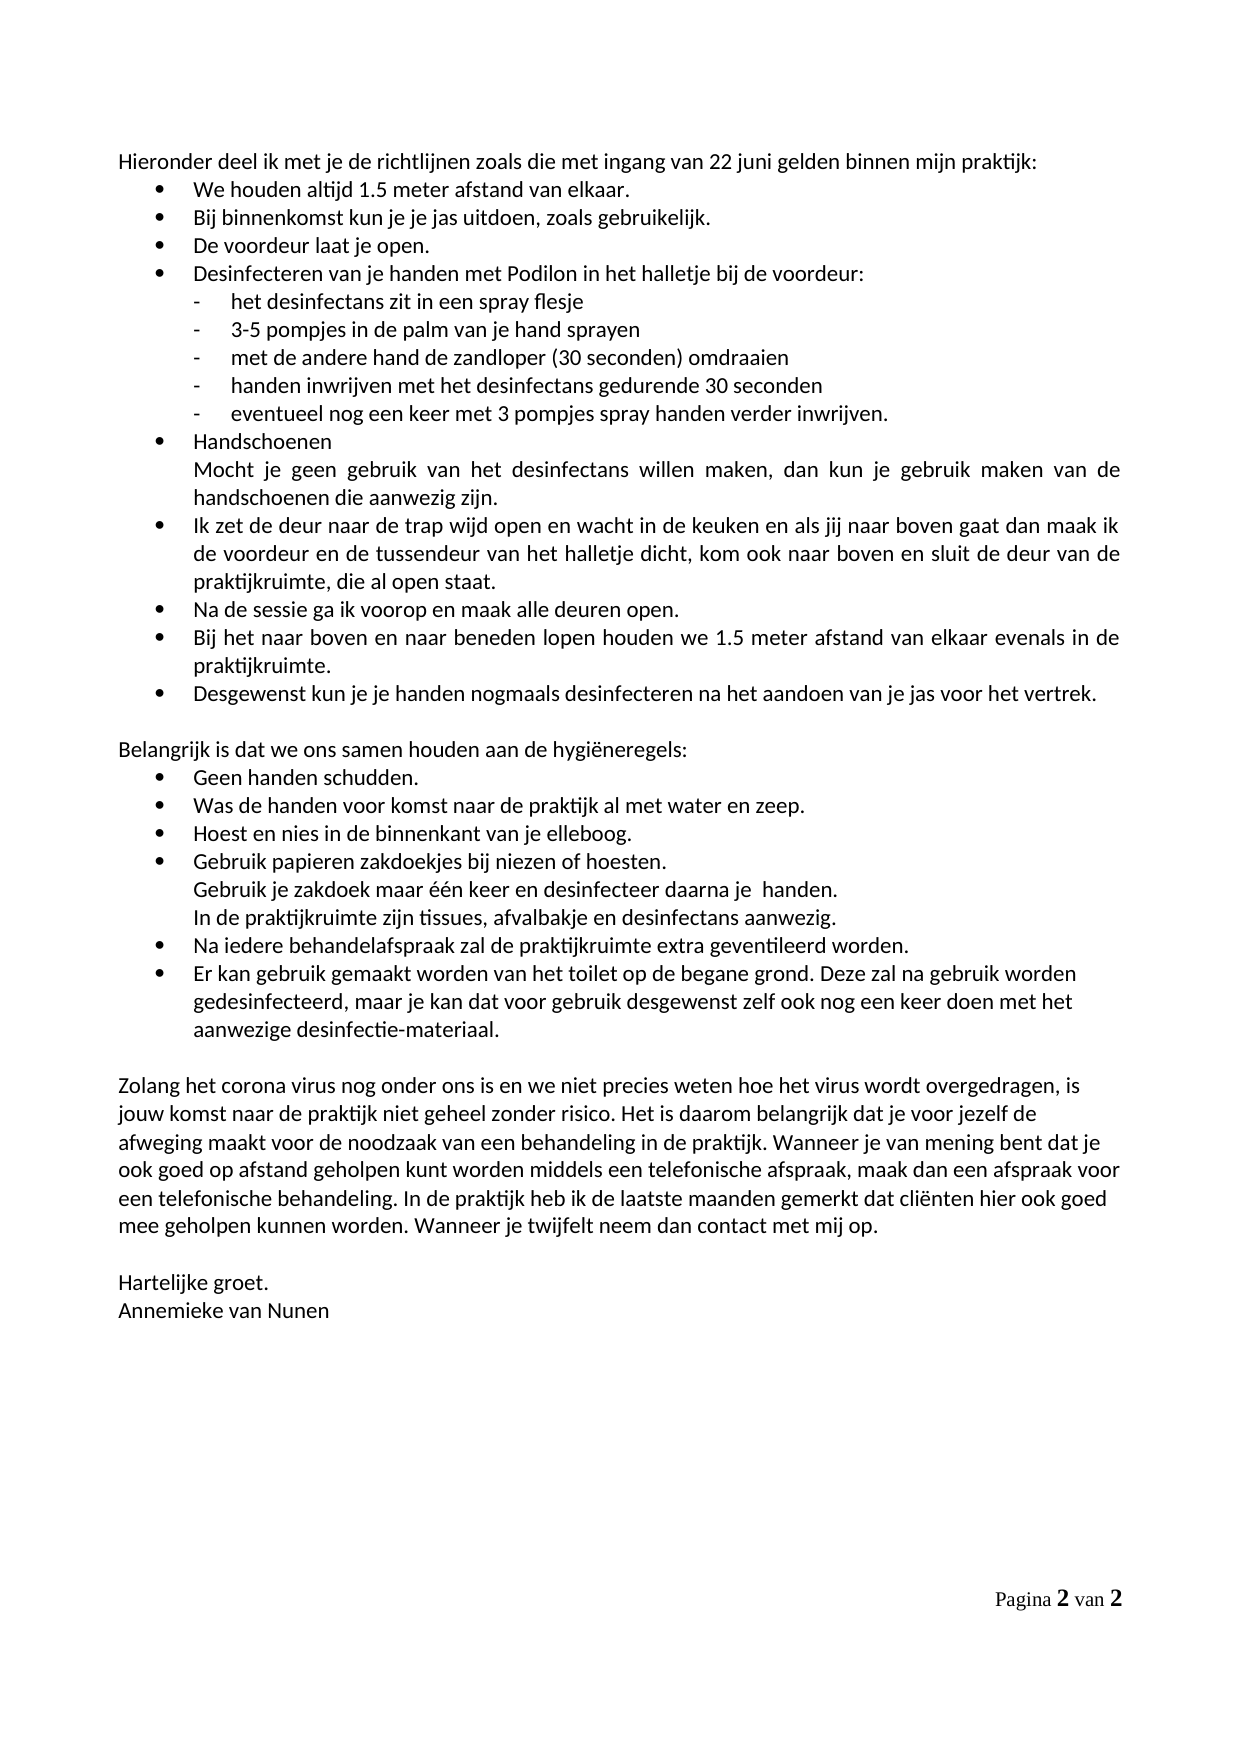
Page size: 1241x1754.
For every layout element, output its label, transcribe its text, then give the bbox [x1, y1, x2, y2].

list Bij het naar boven en naar beneden lopen houden we 1.5 meter afstand van elkaar evenals in de praktijkruimte. [156, 623, 1122, 679]
text Annemieke van Nunen [118, 1296, 1122, 1324]
list 3-5 pompjes in de palm van je hand sprayen [193, 315, 1122, 343]
list We houden altijd 1.5 meter afstand van elkaar. [156, 175, 1122, 203]
text Hartelijke groet. [118, 1268, 1122, 1296]
list Desinfecteren van je handen met Podilon in het halletje bij de voordeur: [156, 259, 1122, 287]
list Was de handen voor komst naar de praktijk al met water en zeep. [156, 791, 1122, 819]
text Belangrijk is dat we ons samen houden aan de hygiëneregels: [118, 735, 1122, 763]
list Desgewenst kun je je handen nogmaals desinfecteren na het aandoen van je jas voor het vertrek. [156, 679, 1122, 707]
list Geen handen schudden. [156, 763, 1122, 791]
list Na iedere behandelafspraak zal de praktijkruimte extra geventileerd worden. [156, 931, 1122, 959]
text Gebruik je zakdoek maar één keer en desinfecteer daarna je handen. [193, 875, 1122, 903]
list Bij binnenkomst kun je je jas uitdoen, zoals gebruikelijk. [156, 203, 1122, 231]
text Hieronder deel ik met je de richtlijnen zoals die met ingang van 22 juni gelden binnen mijn praktijk: [118, 147, 1122, 175]
list handen inwrijven met het desinfectans gedurende 30 seconden [193, 371, 1122, 399]
text In de praktijkruimte zijn tissues, afvalbakje en desinfectans aanwezig. [193, 903, 1122, 931]
list Na de sessie ga ik voorop en maak alle deuren open. [156, 595, 1122, 623]
list eventueel nog een keer met 3 pompjes spray handen verder inwrijven. [193, 399, 1122, 427]
list Mocht je geen gebruik van het desinfectans willen maken, dan kun je gebruik maken van de handschoenen die aanwezig zijn. [193, 455, 1122, 511]
list Gebruik papieren zakdoekjes bij niezen of hoesten. [156, 847, 1122, 875]
list het desinfectans zit in een spray flesje [193, 287, 1122, 315]
list De voordeur laat je open. [156, 231, 1122, 259]
list Ik zet de deur naar de trap wijd open en wacht in de keuken en als jij naar boven gaat dan maak ik de voordeur en de tussendeur van het halletje dicht, kom ook naar boven en sluit de deur van de praktijkruimte, die al open staat. [156, 511, 1122, 595]
list Handschoenen [156, 427, 1122, 455]
list Hoest en nies in de binnenkant van je elleboog. [156, 819, 1122, 847]
text Zolang het corona virus nog onder ons is en we niet precies weten hoe het virus wordt overgedragen, is jouw komst naar de praktijk niet geheel zonder risico. Het is daarom belangrijk dat je voor jezelf de afweging maakt voor de noodzaak van een behandeling in de praktijk. Wanneer je van mening bent dat je ook goed op afstand geholpen kunt worden middels een telefonische afspraak, maak dan een afspraak voor een telefonische behandeling. In de praktijk heb ik de laatste maanden gemerkt dat cliënten hier ook goed mee geholpen kunnen worden. Wanneer je twijfelt neem dan contact met mij op. [118, 1072, 1122, 1240]
list Er kan gebruik gemaakt worden van het toilet op de begane grond. Deze zal na gebruik worden gedesinfecteerd, maar je kan dat voor gebruik desgewenst zelf ook nog een keer doen met het aanwezige desinfectie-materiaal. [156, 959, 1122, 1043]
list met de andere hand de zandloper (30 seconden) omdraaien [193, 343, 1122, 371]
